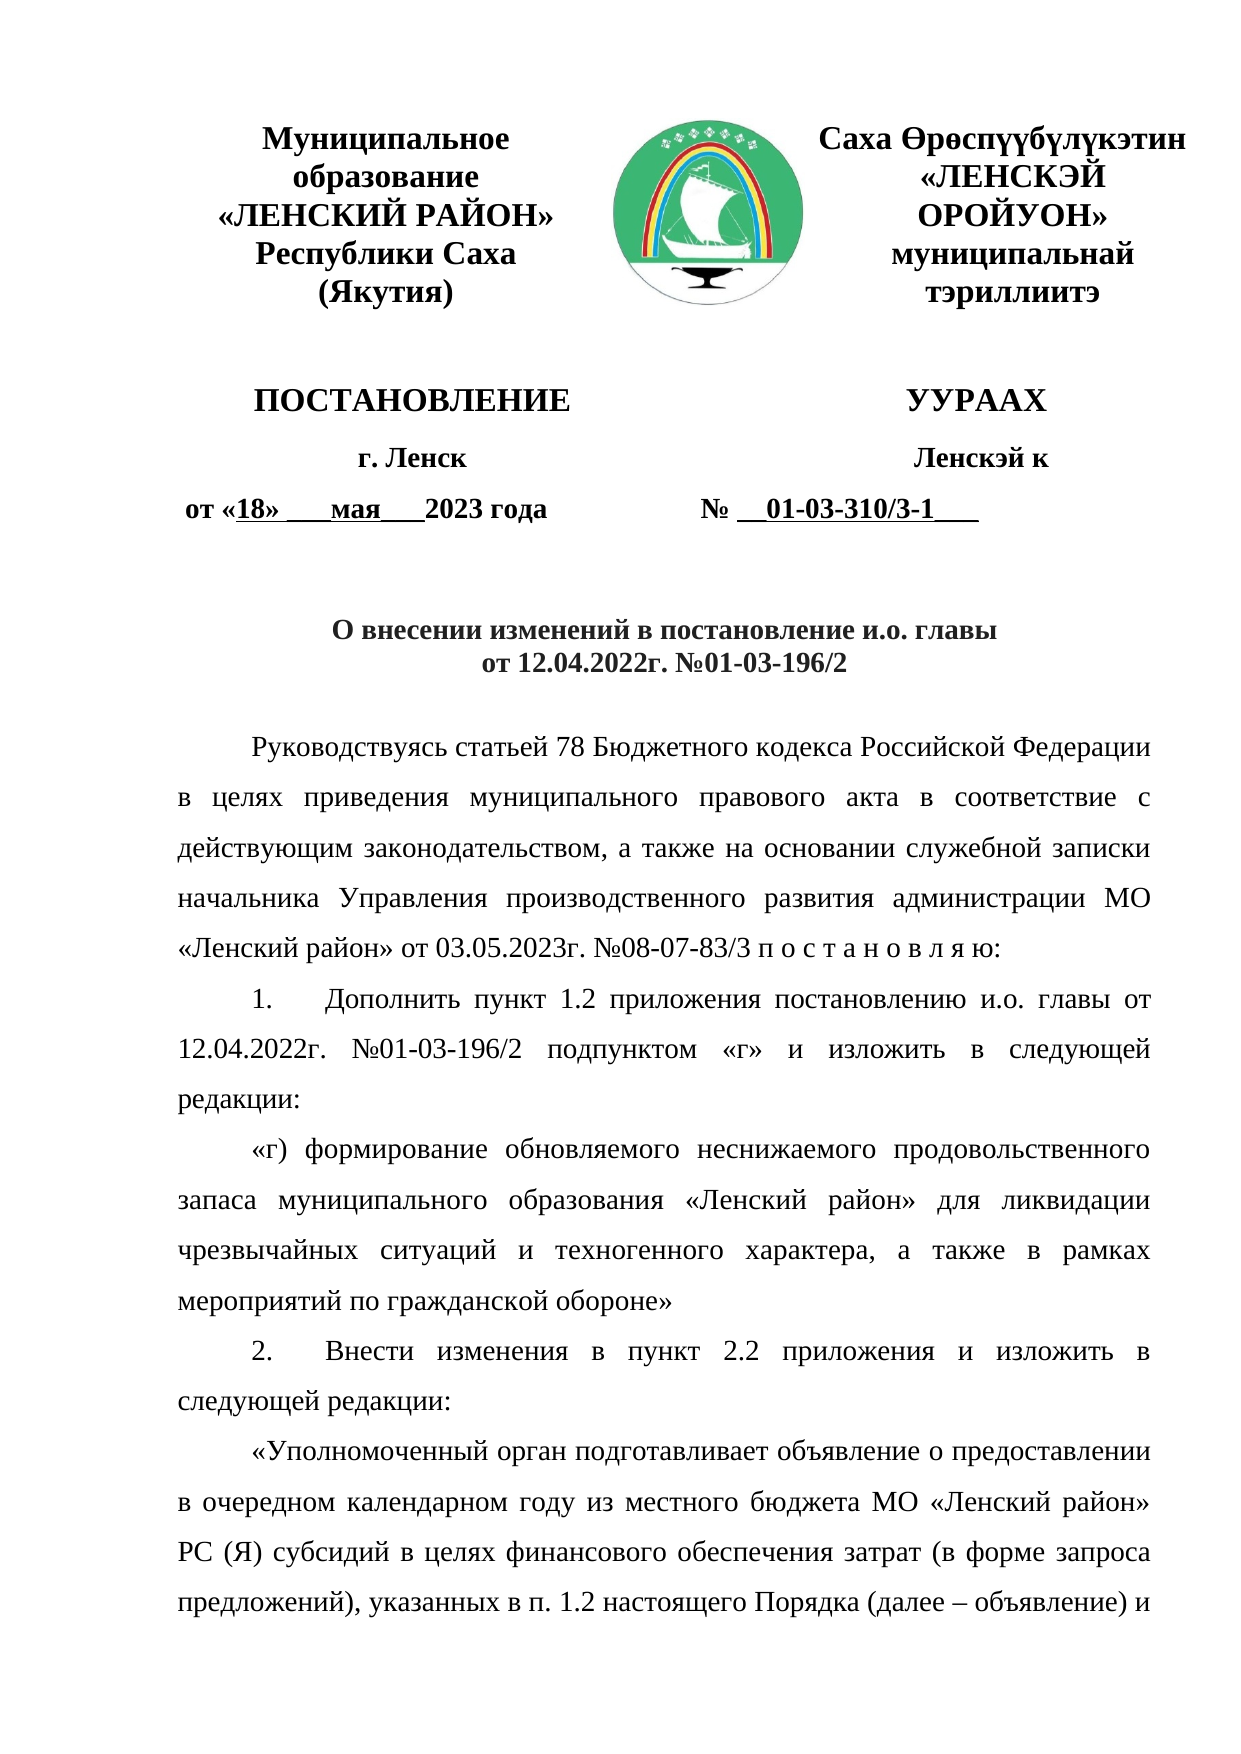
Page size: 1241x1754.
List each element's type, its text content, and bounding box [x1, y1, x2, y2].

text от 12.04.2022г. №01-03-196/2 [177, 645, 1152, 679]
picture [611, 118, 805, 306]
list Внести изменения в пункт 2.2 приложения и изложить в следующей редакции: [177, 1333, 1152, 1417]
table_header Саха Өрөспүүбүлүкэтин «ЛЕНСКЭЙ ОРОЙУОН» муниципальнай тэриллиитэ [818, 118, 1207, 337]
table_header УУРААХ [651, 380, 1152, 440]
table_cell от «18» ___мая___2023 года № __01-03-310/3-1___ [174, 492, 1152, 561]
table_header ПОСТАНОВЛЕНИЕ [174, 380, 651, 440]
list Дополнить пункт 1.2 приложения постановлению и.о. главы от 12.04.2022г. №01-03-196/2 подпунктом «г» и изложить в следующей редакции: [177, 981, 1152, 1115]
text О внесении изменений в постановление и.о. главы [177, 612, 1152, 645]
table_cell г. Ленск [174, 440, 651, 492]
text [177, 1433, 1152, 1618]
table_cell Ленскэй к [651, 440, 1152, 492]
table_header Муниципальное образование «ЛЕНСКИЙ РАЙОН» Республики Саха (Якутия) [174, 118, 598, 337]
list «г) формирование обновляемого неснижаемого продовольственного запаса муниципального образования «Ленский район» для ликвидации чрезвычайных ситуаций и техногенного характера, а также в рамках мероприятий по гражданской обороне» [177, 1132, 1152, 1316]
text Руководствуясь статьей 78 Бюджетного кодекса Российской Федерации в целях приведения муниципального правового акта в соответствие с действующим законодательством, а также на основании служебной записки начальника Управления производственного развития администрации МО «Ленский район» от 03.05.2023г. №08-07-83/3 п о с т а н о в л я ю: [177, 729, 1152, 964]
table_header [598, 118, 818, 337]
